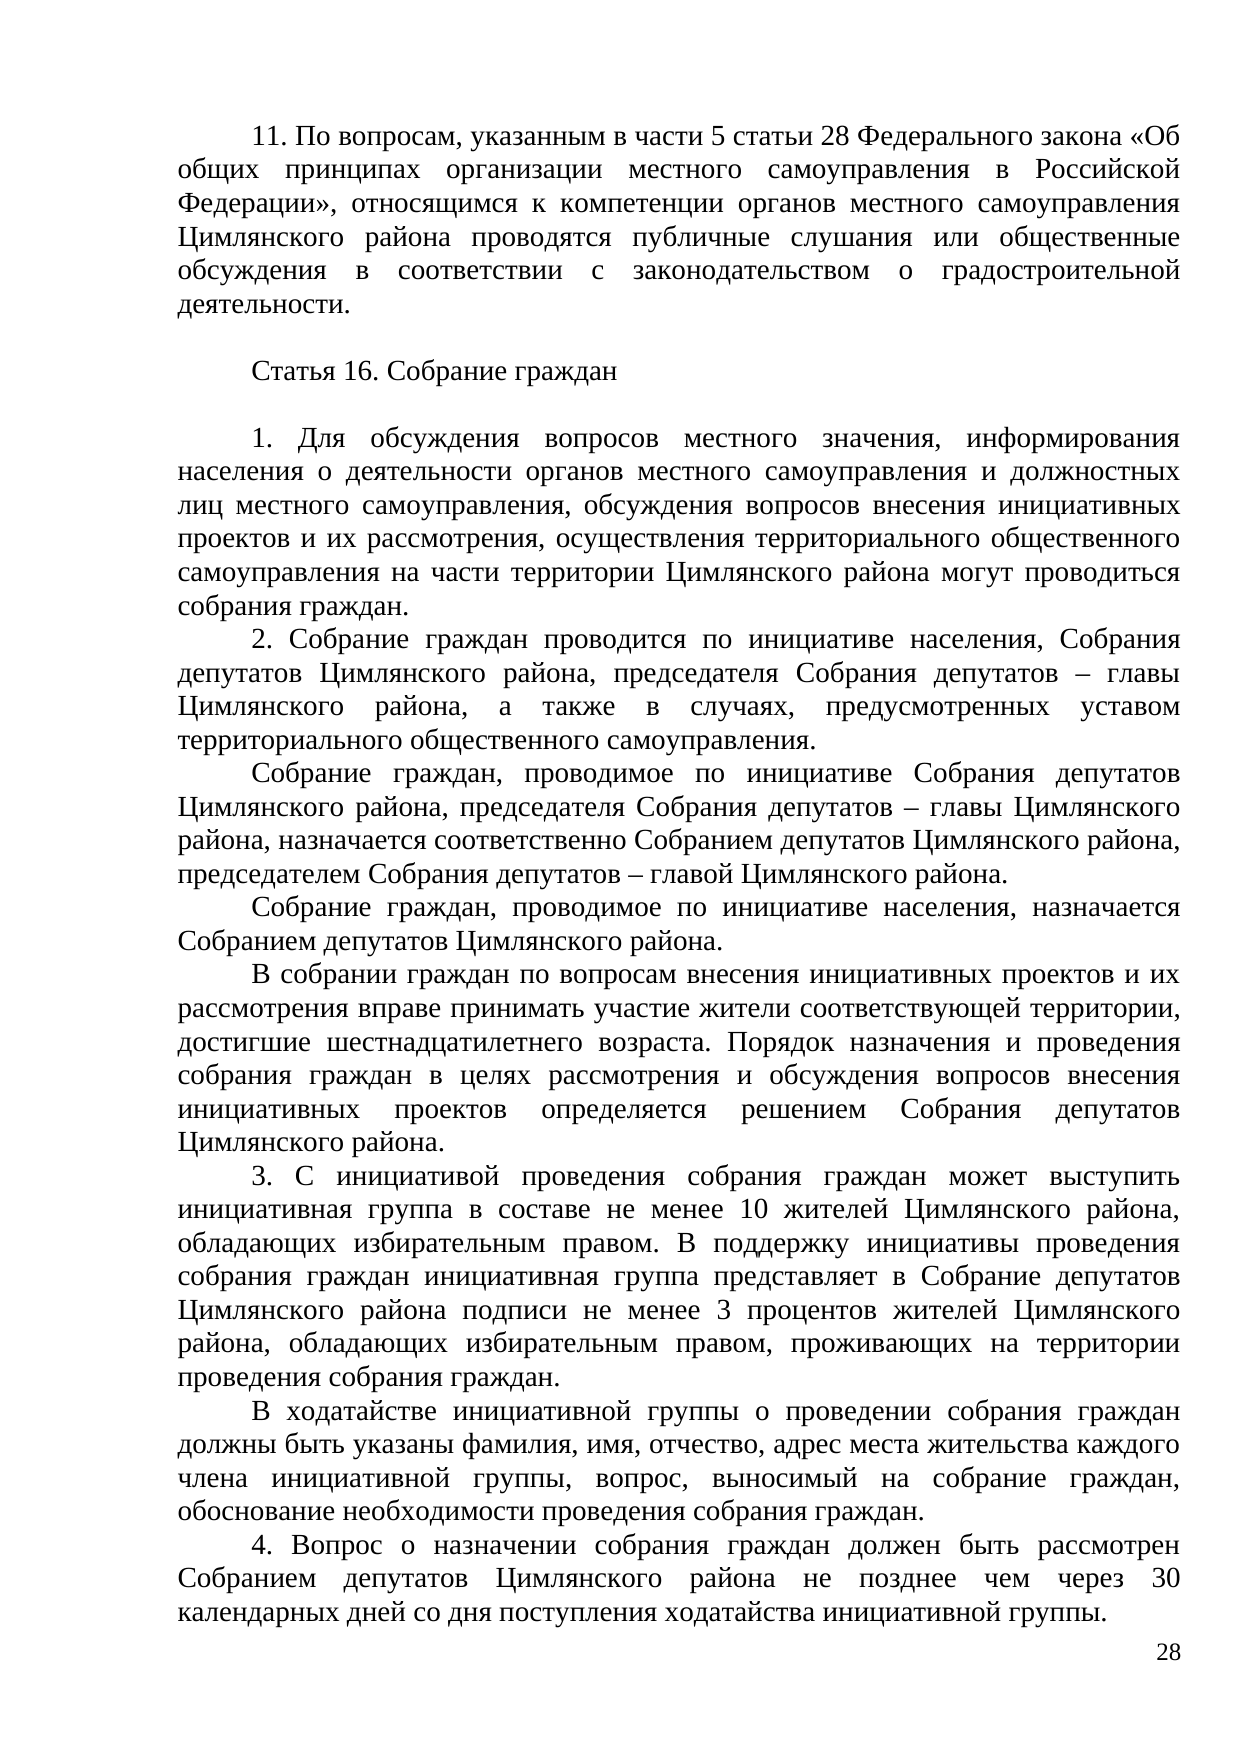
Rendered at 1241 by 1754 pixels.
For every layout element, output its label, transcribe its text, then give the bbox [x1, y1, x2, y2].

text 1. Для обсуждения вопросов местного значения, информирования населения о деятельности органов местного самоуправления и должностных лиц местного самоуправления, обсуждения вопросов внесения инициативных проектов и их рассмотрения, осуществления территориального общественного самоуправления на части территории Цимлянского района могут проводиться собрания граждан. [177, 420, 1181, 621]
text 2. Собрание граждан проводится по инициативе населения, Собрания депутатов Цимлянского района, председателя Собрания депутатов – главы Цимлянского района, а также в случаях, предусмотренных уставом территориального общественного самоуправления. [177, 621, 1181, 755]
text В ходатайстве инициативной группы о проведении собрания граждан должны быть указаны фамилия, имя, отчество, адрес места жительства каждого члена инициативной группы, вопрос, выносимый на собрание граждан, обоснование необходимости проведения собрания граждан. [177, 1393, 1181, 1527]
text 11. По вопросам, указанным в части 5 статьи 28 Федерального закона «Об общих принципах организации местного самоуправления в Российской Федерации», относящимся к компетенции органов местного самоуправления Цимлянского района проводятся публичные слушания или общественные обсуждения в соответствии с законодательством о градостроительной деятельности. [177, 118, 1181, 319]
text 4. Вопрос о назначении собрания граждан должен быть рассмотрен Собранием депутатов Цимлянского района не позднее чем через 30 календарных дней со дня поступления ходатайства инициативной группы. [177, 1527, 1181, 1627]
text Собрание граждан, проводимое по инициативе населения, назначается Собранием депутатов Цимлянского района. [177, 889, 1181, 957]
text Собрание граждан, проводимое по инициативе Собрания депутатов Цимлянского района, председателя Собрания депутатов – главы Цимлянского района, назначается соответственно Собранием депутатов Цимлянского района, председателем Собрания депутатов – главой Цимлянского района. [177, 755, 1181, 889]
text В собрании граждан по вопросам внесения инициативных проектов и их рассмотрения вправе принимать участие жители соответствующей территории, достигшие шестнадцатилетнего возраста. Порядок назначения и проведения собрания граждан в целях рассмотрения и обсуждения вопросов внесения инициативных проектов определяется решением Собрания депутатов Цимлянского района. [177, 957, 1181, 1158]
text 3. С инициативой проведения собрания граждан может выступить инициативная группа в составе не менее 10 жителей Цимлянского района, обладающих избирательным правом. В поддержку инициативы проведения собрания граждан инициативная группа представляет в Собрание депутатов Цимлянского района подписи не менее 3 процентов жителей Цимлянского района, обладающих избирательным правом, проживающих на территории проведения собрания граждан. [177, 1158, 1181, 1393]
text Статья 16. Собрание граждан [177, 353, 1181, 386]
